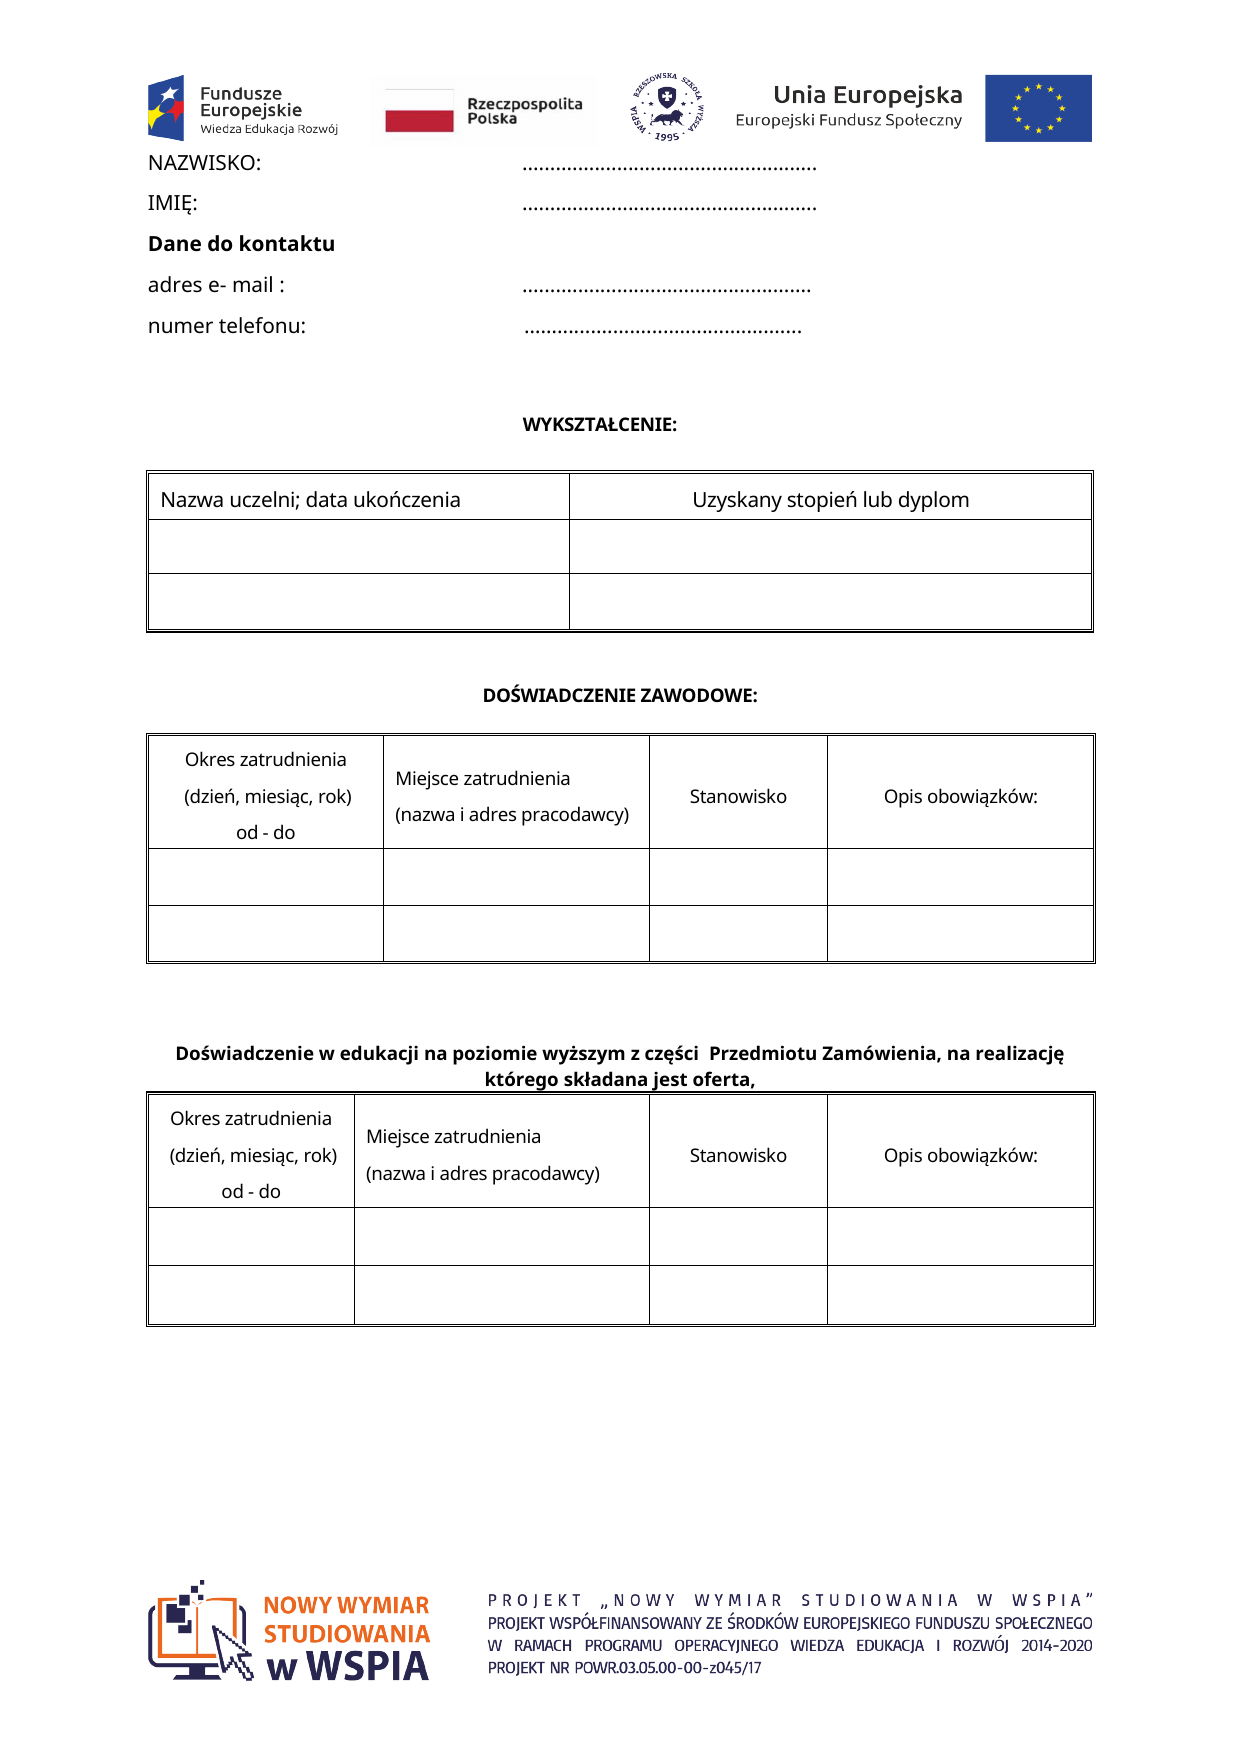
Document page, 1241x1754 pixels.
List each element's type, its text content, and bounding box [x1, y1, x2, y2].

table_cell [149, 906, 383, 961]
table_cell [650, 1208, 827, 1265]
table_header Okres zatrudnienia (dzień, miesiąc, rok) od - do [149, 1095, 354, 1207]
text DOŚWIADCZENIE ZAWODOWE: [148, 683, 1093, 708]
text NAZWISKO: ..................................................... [148, 148, 1093, 176]
table_cell [149, 1266, 354, 1324]
text numer telefonu: ……............................................ [148, 311, 1093, 340]
table_cell [828, 906, 1093, 961]
table_header Miejsce zatrudnienia (nazwa i adres pracodawcy) [355, 1095, 649, 1207]
table_cell [828, 849, 1093, 904]
text adres e- mail : .................................................... [148, 270, 1093, 299]
table_header Nazwa uczelni; data ukończenia [149, 474, 569, 519]
table_cell [149, 1208, 354, 1265]
table_header Okres zatrudnienia (dzień, miesiąc, rok) od - do [149, 736, 383, 848]
picture [148, 1580, 1092, 1681]
text Doświadczenie w edukacji na poziomie wyższym z części Przedmiotu Zamówienia, na realizację którego składana jest oferta, [148, 1040, 1093, 1091]
text Dane do kontaktu [148, 229, 1093, 258]
table_cell [570, 574, 1091, 629]
table_cell [828, 1266, 1093, 1324]
table_header Stanowisko [650, 736, 827, 848]
table_header Stanowisko [650, 1095, 827, 1207]
table_cell [384, 906, 649, 961]
table_header Opis obowiązków: [828, 736, 1093, 848]
table_header Miejsce zatrudnienia (nazwa i adres pracodawcy) [384, 736, 649, 848]
table_cell [355, 1208, 649, 1265]
table_cell [355, 1266, 649, 1324]
table_header Uzyskany stopień lub dyplom [570, 474, 1091, 519]
table_cell [149, 520, 569, 572]
table_cell [650, 849, 827, 904]
table_cell [149, 574, 569, 629]
table_cell [384, 849, 649, 904]
table_cell [650, 906, 827, 961]
table_cell [570, 520, 1091, 572]
table_header Opis obowiązków: [828, 1095, 1093, 1207]
picture [148, 73, 1092, 146]
table_cell [828, 1208, 1093, 1265]
text WYKSZTAŁCENIE: [523, 411, 1093, 437]
text IMIĘ: ..................................................... [148, 188, 1093, 217]
table_cell [650, 1266, 827, 1324]
table_cell [149, 849, 383, 904]
